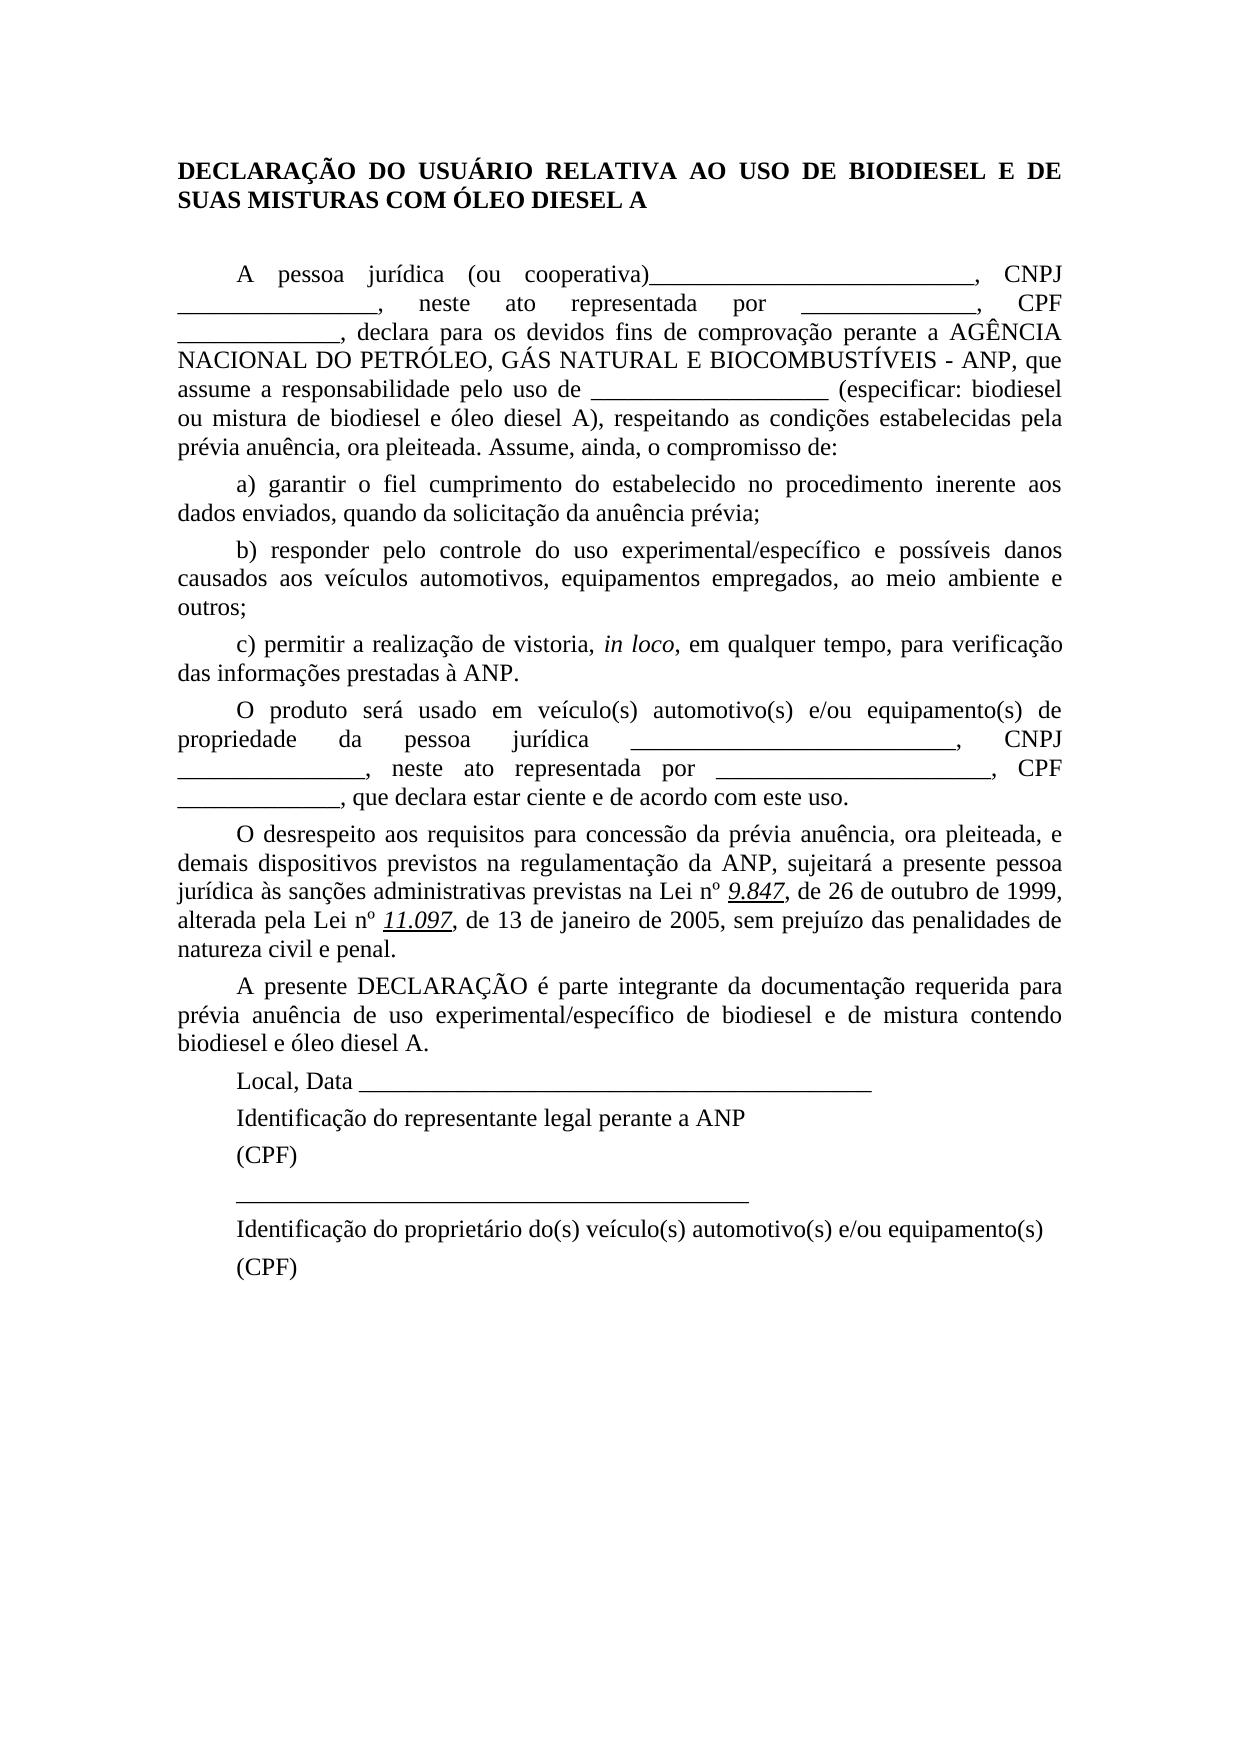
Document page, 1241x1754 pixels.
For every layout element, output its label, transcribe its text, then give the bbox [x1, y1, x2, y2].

text a) garantir o fiel cumprimento do estabelecido no procedimento inerente aos dados enviados, quando da solicitação da anuência prévia; [177, 469, 1063, 526]
text DECLARAÇÃO DO USUÁRIO RELATIVA AO USO DE BIODIESEL E DE SUAS MISTURAS COM ÓLEO DIESEL A [177, 156, 1063, 213]
text (CPF) [177, 1140, 1063, 1169]
text Identificação do representante legal perante a ANP [177, 1103, 1063, 1132]
text c) permitir a realização de vistoria, in loco, em qualquer tempo, para verificação das informações prestadas à ANP. [177, 629, 1063, 687]
text (CPF) [177, 1252, 1063, 1280]
text _________________________________________ [177, 1177, 1063, 1206]
text A presente DECLARAÇÃO é parte integrante da documentação requerida para prévia anuência de uso experimental/específico de biodiesel e de mistura contendo biodiesel e óleo diesel A. [177, 971, 1063, 1057]
text A pessoa jurídica (ou cooperativa)__________________________, CNPJ ________________, neste ato representada por ______________, CPF _____________, declara para os devidos fins de comprovação perante a AGÊNCIA NACIONAL DO PETRÓLEO, GÁS NATURAL E BIOCOMBUSTÍVEIS - ANP, que assume a responsabilidade pelo uso de ___________________ (especificar: biodiesel ou mistura de biodiesel e óleo diesel A), respeitando as condições estabelecidas pela prévia anuência, ora pleiteada. Assume, ainda, o compromisso de: [177, 259, 1063, 460]
text O produto será usado em veículo(s) automotivo(s) e/ou equipamento(s) de propriedade da pessoa jurídica __________________________, CNPJ _______________, neste ato representada por ______________________, CPF _____________, que declara estar ciente e de acordo com este uso. [177, 695, 1063, 810]
text Identificação do proprietário do(s) veículo(s) automotivo(s) e/ou equipamento(s) [177, 1214, 1063, 1243]
text O desrespeito aos requisitos para concessão da prévia anuência, ora pleiteada, e demais dispositivos previstos na regulamentação da ANP, sujeitará a presente pessoa jurídica às sanções administrativas previstas na Lei nº 9.847, de 26 de outubro de 1999, alterada pela Lei nº 11.097, de 13 de janeiro de 2005, sem prejuízo das penalidades de natureza civil e penal. [177, 819, 1063, 963]
text b) responder pelo controle do uso experimental/específico e possíveis danos causados aos veículos automotivos, equipamentos empregados, ao meio ambiente e outros; [177, 535, 1063, 621]
text Local, Data _________________________________________ [177, 1066, 1063, 1094]
